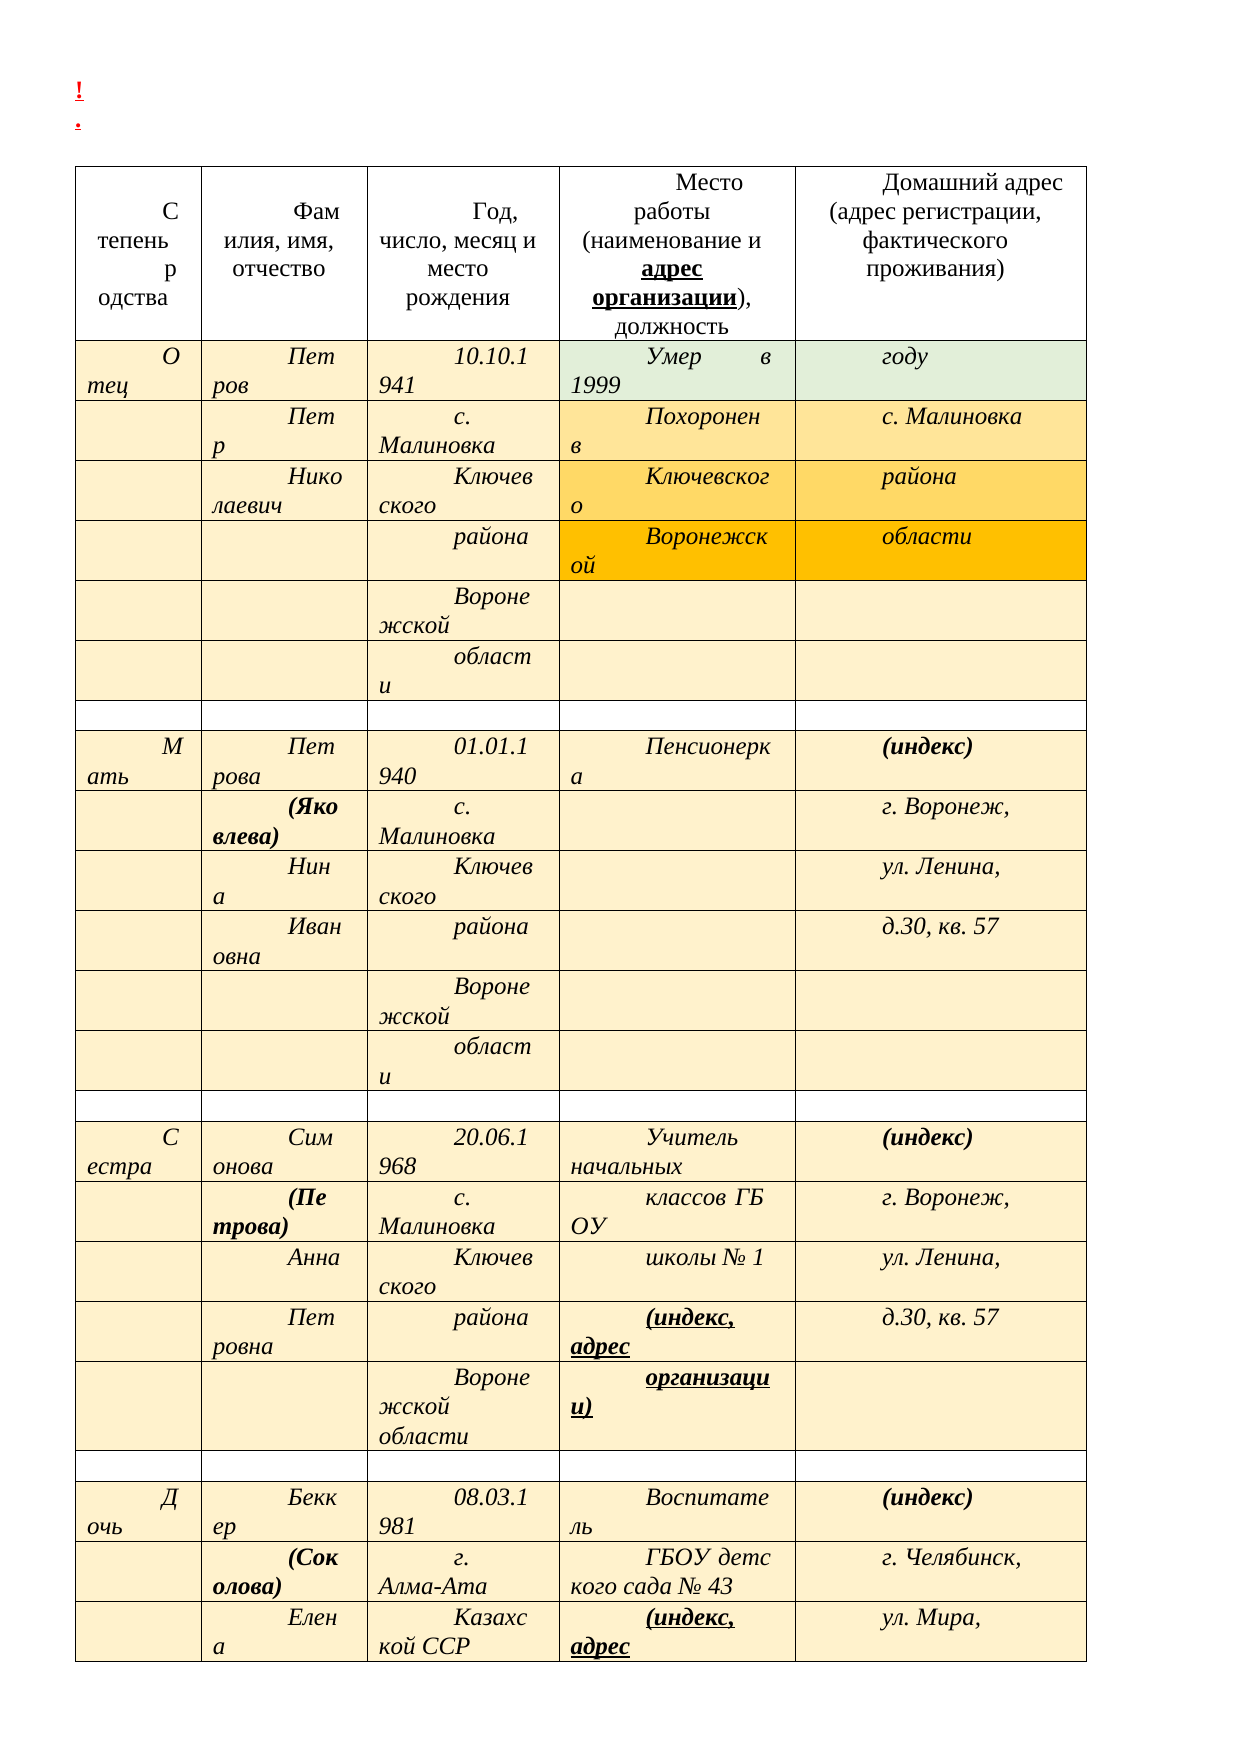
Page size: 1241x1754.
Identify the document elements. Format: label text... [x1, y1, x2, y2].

table_cell [560, 791, 795, 850]
table_cell (индекс) [796, 1482, 1086, 1541]
table_header Год, число, месяц и место рождения [368, 167, 559, 340]
table_cell [560, 911, 795, 970]
table_cell (Петрова) [202, 1182, 367, 1241]
table_cell [368, 701, 559, 730]
table_cell (индекс) [796, 731, 1086, 790]
table_cell [202, 521, 367, 580]
table_cell организации) [560, 1362, 795, 1450]
table_cell района [368, 1302, 559, 1361]
table_cell [76, 461, 201, 520]
table_cell [76, 911, 201, 970]
table_cell [796, 701, 1086, 730]
table_cell [76, 1542, 201, 1601]
table_cell Ключевского [560, 461, 795, 520]
table_header Домашний адрес (адрес регистрации, фактического проживания) [796, 167, 1086, 340]
table_cell [560, 701, 795, 730]
table_cell [76, 1602, 201, 1661]
table_cell Петровна [202, 1302, 367, 1361]
table_cell Николаевич [202, 461, 367, 520]
table_cell [76, 641, 201, 700]
table_cell Отец [76, 341, 201, 400]
table_cell Елена [202, 1602, 367, 1661]
table_cell Симонова [202, 1122, 367, 1181]
table_cell Казахской ССР [368, 1602, 559, 1661]
table_cell [76, 521, 201, 580]
table_cell д.30, кв. 57 [796, 1302, 1086, 1361]
table_cell [76, 1091, 201, 1121]
table_cell 08.03.1981 [368, 1482, 559, 1541]
table_cell [202, 1451, 367, 1481]
table_cell Анна [202, 1242, 367, 1301]
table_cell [560, 1602, 795, 1661]
table_cell [796, 1451, 1086, 1481]
table_cell [796, 581, 1086, 640]
table_cell [796, 971, 1086, 1030]
table_cell области [368, 1031, 559, 1090]
table_cell Воспитатель [560, 1482, 795, 1541]
table_cell [202, 701, 367, 730]
table_cell Ключевского [368, 851, 559, 910]
table_cell [76, 1031, 201, 1090]
table_cell [76, 1242, 201, 1301]
table_cell ул. Ленина, [796, 1242, 1086, 1301]
table_cell Воронежской области [368, 1362, 559, 1450]
table_cell году [796, 341, 1086, 400]
table_cell [560, 1031, 795, 1090]
table_cell [202, 1091, 367, 1121]
table_cell Ивановна [202, 911, 367, 970]
table_cell Воронежской [368, 581, 559, 640]
table_cell [76, 401, 201, 460]
table_cell ГБОУ детского сада № 43 [560, 1542, 795, 1601]
table_cell Петров [202, 341, 367, 400]
table_cell с. Малиновка [796, 401, 1086, 460]
table_cell [560, 851, 795, 910]
table_cell [76, 1182, 201, 1241]
table_cell Нина [202, 851, 367, 910]
table_cell [76, 851, 201, 910]
table_cell (индекс, адрес [560, 1302, 795, 1361]
table_cell [560, 581, 795, 640]
table_cell области [368, 641, 559, 700]
table_cell [560, 971, 795, 1030]
table_header Место работы (наименование и адрес организации), должность [560, 167, 795, 340]
table_cell с. Малиновка [368, 1182, 559, 1241]
table_cell района [368, 911, 559, 970]
table_cell классов ГБОУ [560, 1182, 795, 1241]
table_cell [368, 1091, 559, 1121]
table_cell Похоронен в [560, 401, 795, 460]
table_cell [796, 641, 1086, 700]
table_cell [560, 641, 795, 700]
table_cell района [368, 521, 559, 580]
table_cell [796, 1362, 1086, 1450]
table_cell школы № 1 [560, 1242, 795, 1301]
table_header Степень родства [76, 167, 201, 340]
table_cell [76, 701, 201, 730]
table_cell с. Малиновка [368, 791, 559, 850]
table_cell [796, 1091, 1086, 1121]
table_cell Воронежской [368, 971, 559, 1030]
table_cell [560, 1091, 795, 1121]
table_cell [76, 971, 201, 1030]
table_cell д.30, кв. 57 [796, 911, 1086, 970]
table_cell г. Челябинск, [796, 1542, 1086, 1601]
table_header Фамилия, имя, отчество [202, 167, 367, 340]
table_cell [76, 1451, 201, 1481]
table_cell [76, 581, 201, 640]
table_cell г. Воронеж, [796, 1182, 1086, 1241]
table_cell района [796, 461, 1086, 520]
table_cell Петрова [202, 731, 367, 790]
table_cell Дочь [76, 1482, 201, 1541]
table_cell (Яковлева) [202, 791, 367, 850]
table_cell с. Малиновка [368, 401, 559, 460]
table_cell Петр [202, 401, 367, 460]
table_cell [202, 581, 367, 640]
table_cell [202, 1362, 367, 1450]
table_cell [368, 1451, 559, 1481]
table_cell Пенсионерка [560, 731, 795, 790]
table_cell Воронежской [560, 521, 795, 580]
table_cell Учитель начальных [560, 1122, 795, 1181]
table_cell Мать [76, 731, 201, 790]
table_cell г. Алма-Ата [368, 1542, 559, 1601]
table_cell области [796, 521, 1086, 580]
table_cell ул. Ленина, [796, 851, 1086, 910]
table_cell ул. Мира, [796, 1602, 1086, 1661]
table_cell [560, 1451, 795, 1481]
table_cell 01.01.1940 [368, 731, 559, 790]
table_cell г. Воронеж, [796, 791, 1086, 850]
table_cell Умер в 1999 [560, 341, 795, 400]
table_cell [76, 1302, 201, 1361]
table_cell [796, 1031, 1086, 1090]
table_cell [202, 641, 367, 700]
table_cell Сестра [76, 1122, 201, 1181]
table_cell (индекс) [796, 1122, 1086, 1181]
table_cell [202, 1031, 367, 1090]
table_cell (Соколова) [202, 1542, 367, 1601]
table_cell 20.06.1968 [368, 1122, 559, 1181]
table_cell [76, 791, 201, 850]
table_cell Ключевского [368, 1242, 559, 1301]
table_cell [76, 1362, 201, 1450]
table_cell Ключевского [368, 461, 559, 520]
table_cell Беккер [202, 1482, 367, 1541]
table_cell 10.10.1941 [368, 341, 559, 400]
table_cell [202, 971, 367, 1030]
